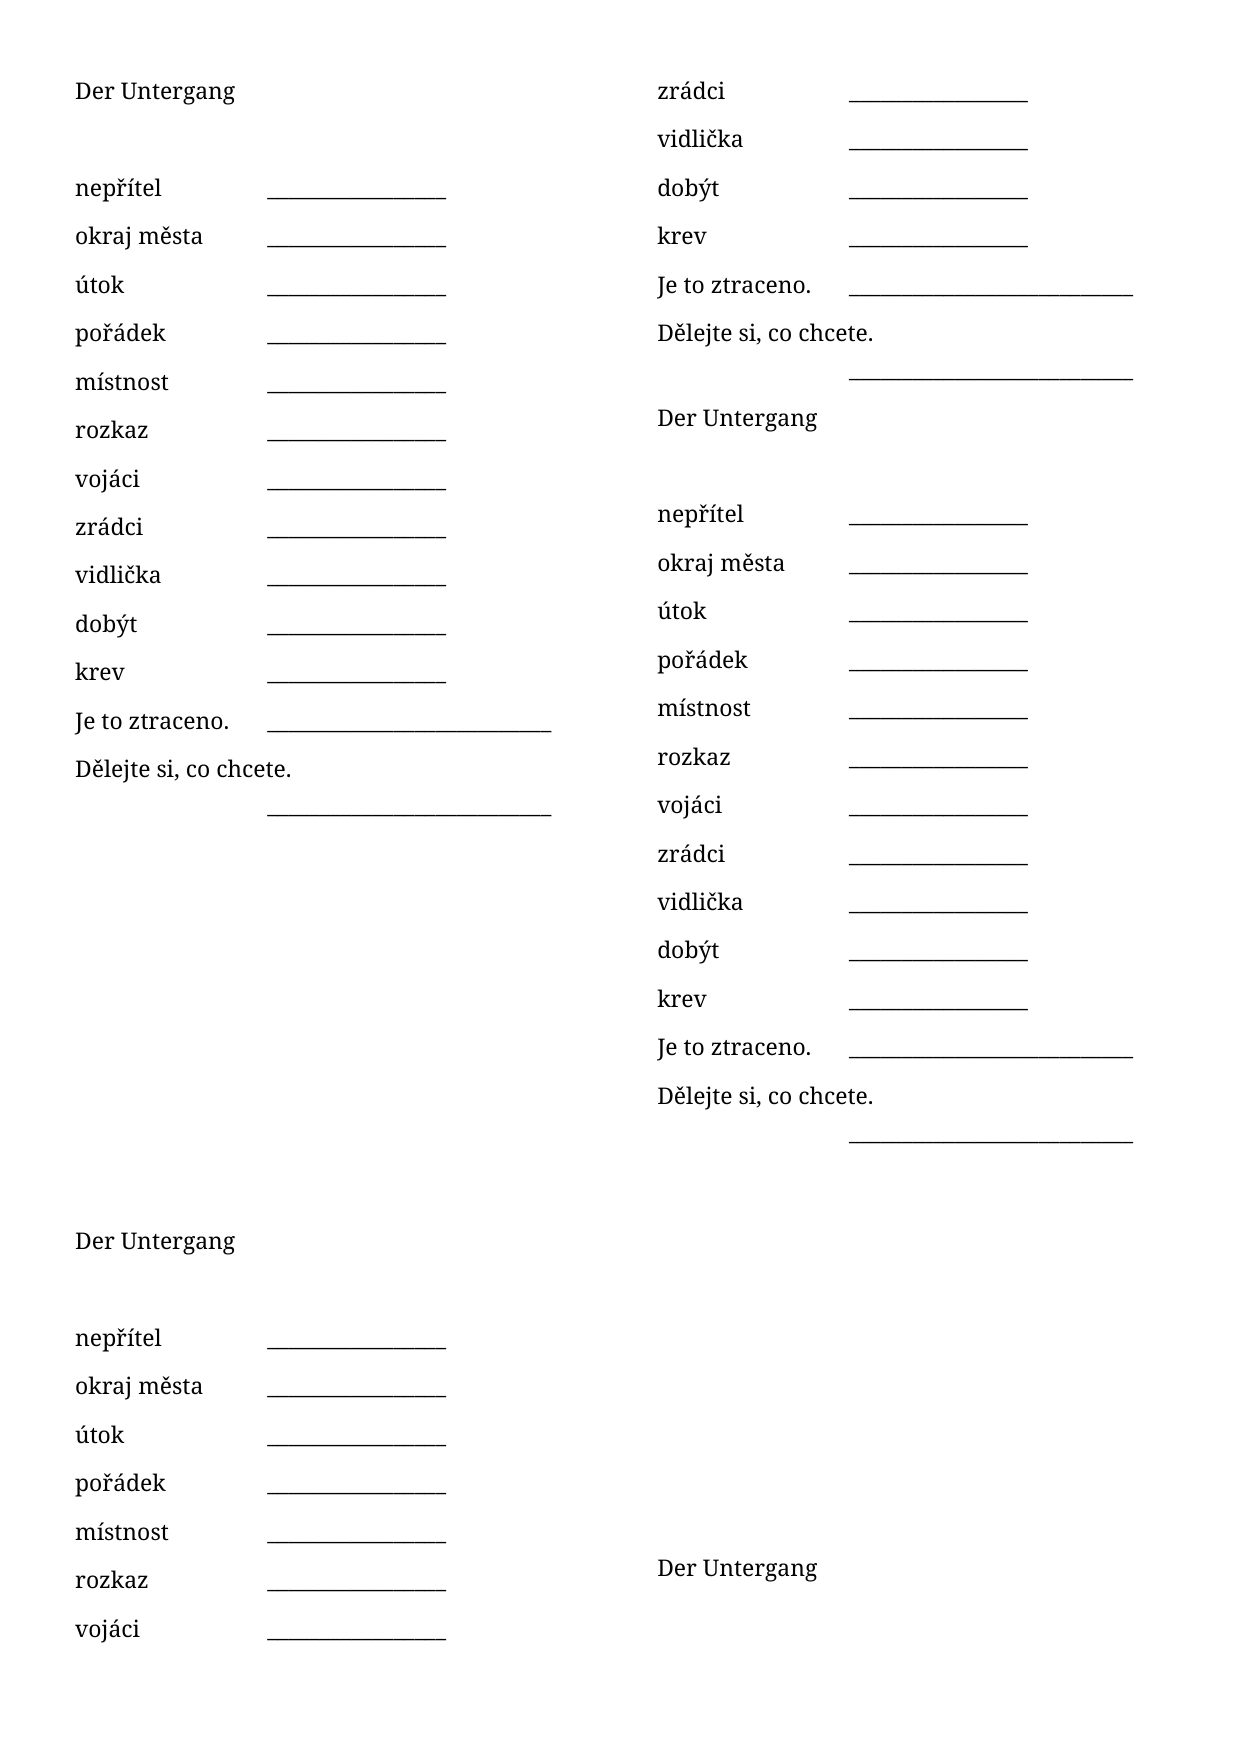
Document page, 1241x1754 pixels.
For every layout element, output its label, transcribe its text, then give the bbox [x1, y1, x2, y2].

text krev _________________ [657, 220, 1165, 252]
text útok _________________ [657, 595, 1165, 627]
text okraj města _________________ [657, 547, 1165, 578]
text okraj města _________________ [75, 220, 583, 252]
text nepřítel _________________ [75, 172, 583, 203]
text Der Untergang [75, 75, 583, 106]
text útok _________________ [75, 269, 583, 300]
text Je to ztraceno. ___________________________ [657, 1031, 1165, 1062]
text vojáci _________________ [75, 462, 583, 494]
text rozkaz _________________ [657, 741, 1165, 772]
text Dělejte si, co chcete. ___________________________ [75, 753, 583, 820]
text nepřítel _________________ [657, 498, 1165, 530]
text Dělejte si, co chcete. ___________________________ [657, 1080, 1165, 1147]
text útok _________________ [75, 1419, 583, 1450]
text vojáci _________________ [75, 1612, 583, 1644]
text Der Untergang [75, 1225, 583, 1256]
text Je to ztraceno. ___________________________ [75, 705, 583, 736]
text zrádci _________________ [75, 511, 583, 542]
text rozkaz _________________ [75, 1564, 583, 1595]
text dobýt _________________ [75, 608, 583, 639]
text dobýt _________________ [657, 934, 1165, 966]
text rozkaz _________________ [75, 414, 583, 445]
text místnost _________________ [75, 1516, 583, 1547]
text vidlička _________________ [657, 123, 1165, 155]
text dobýt _________________ [657, 172, 1165, 203]
text krev _________________ [75, 656, 583, 687]
text Der Untergang [657, 402, 1165, 433]
text krev _________________ [657, 983, 1165, 1014]
text místnost _________________ [75, 366, 583, 397]
text vidlička _________________ [657, 886, 1165, 917]
text zrádci _________________ [657, 837, 1165, 869]
text vojáci _________________ [657, 789, 1165, 820]
text Dělejte si, co chcete. ___________________________ [657, 317, 1165, 384]
text Je to ztraceno. ___________________________ [657, 269, 1165, 300]
text Der Untergang [657, 1552, 1165, 1583]
text pořádek _________________ [75, 317, 583, 348]
text nepřítel _________________ [75, 1322, 583, 1353]
text místnost _________________ [657, 692, 1165, 723]
text pořádek _________________ [75, 1467, 583, 1498]
text zrádci _________________ [657, 75, 1165, 106]
text okraj města _________________ [75, 1370, 583, 1402]
text pořádek _________________ [657, 644, 1165, 675]
text vidlička _________________ [75, 559, 583, 591]
